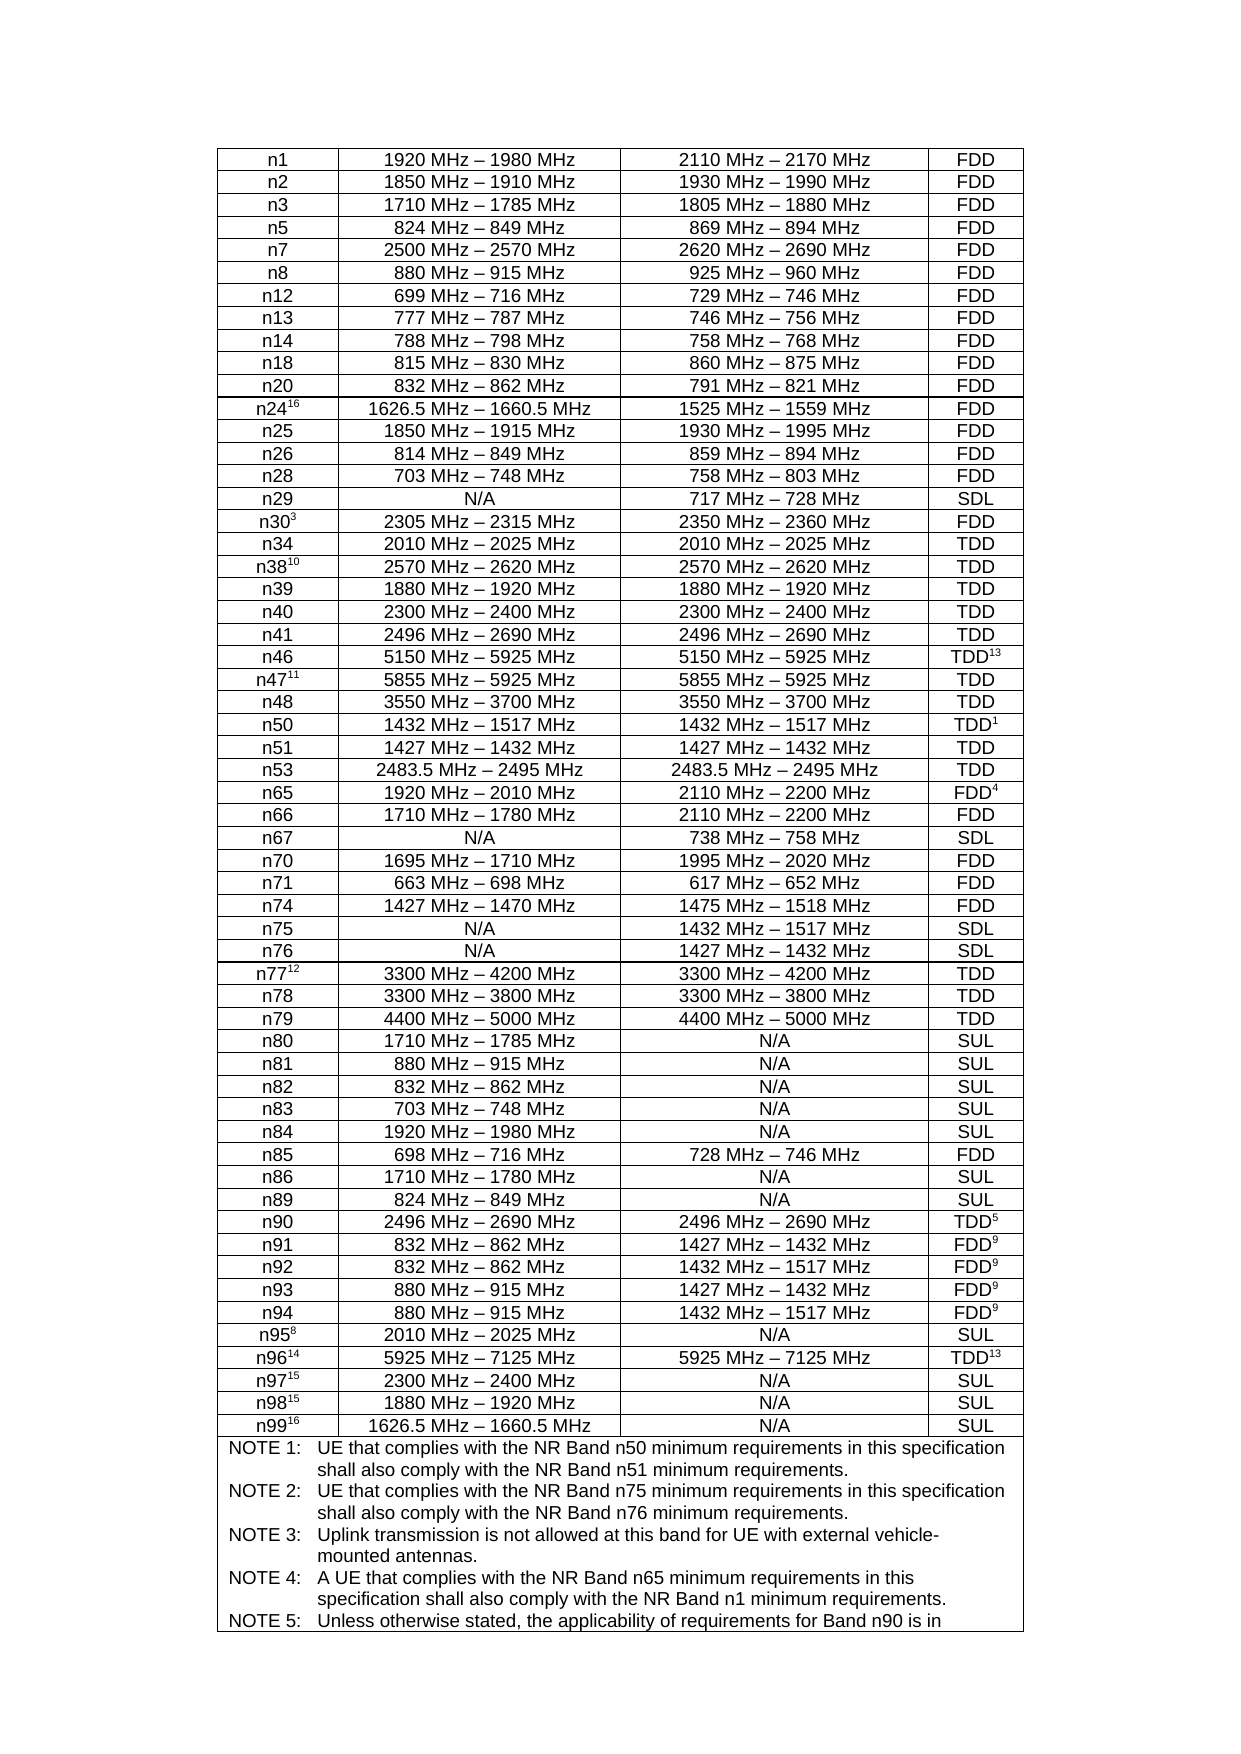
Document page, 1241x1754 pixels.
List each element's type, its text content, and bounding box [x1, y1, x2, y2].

table_cell 2483.5 MHz – 2495 MHz [339, 759, 620, 781]
table_cell n958 [218, 1324, 338, 1346]
table_cell n85 [218, 1143, 338, 1165]
table_cell n66 [218, 804, 338, 826]
table_cell TDD [929, 963, 1023, 984]
table_cell 2010 MHz – 2025 MHz [339, 533, 620, 554]
table_cell 2300 MHz – 2400 MHz [621, 601, 928, 622]
table_cell n26 [218, 443, 338, 464]
table_cell n80 [218, 1030, 338, 1052]
table_cell 1805 MHz – 1880 MHz [621, 194, 928, 216]
table_cell n3810 [218, 556, 338, 577]
table_cell 758 MHz – 803 MHz [621, 465, 928, 487]
table_cell FDD [929, 510, 1023, 532]
table_cell 925 MHz – 960 MHz [621, 262, 928, 283]
table_cell 880 MHz – 915 MHz [339, 1302, 620, 1323]
table_cell N/A [621, 1053, 928, 1074]
table_cell 1427 MHz – 1432 MHz [621, 940, 928, 961]
table_cell SDL [929, 827, 1023, 848]
table_cell FDD [929, 307, 1023, 328]
table_cell n9614 [218, 1347, 338, 1368]
table_cell 1427 MHz – 1432 MHz [339, 736, 620, 758]
table_cell 1920 MHz – 1980 MHz [339, 149, 620, 170]
table_cell n12 [218, 284, 338, 306]
table_cell FDD [929, 352, 1023, 374]
table_cell 1432 MHz – 1517 MHz [621, 1256, 928, 1278]
table_cell 1880 MHz – 1920 MHz [339, 1392, 620, 1413]
table_cell 5925 MHz – 7125 MHz [339, 1347, 620, 1368]
table_cell n41 [218, 624, 338, 645]
table_cell n70 [218, 850, 338, 871]
table_cell 2110 MHz – 2170 MHz [621, 149, 928, 170]
table_cell FDD [929, 375, 1023, 396]
table_cell n82 [218, 1076, 338, 1097]
table_cell N/A [339, 940, 620, 961]
table_cell 1475 MHz – 1518 MHz [621, 895, 928, 916]
table_cell 1710 MHz – 1780 MHz [339, 1166, 620, 1187]
table_cell 728 MHz – 746 MHz [621, 1143, 928, 1165]
table_cell 3300 MHz – 4200 MHz [339, 963, 620, 984]
table_cell N/A [621, 1030, 928, 1052]
table_cell 1920 MHz – 2010 MHz [339, 782, 620, 803]
table_cell n13 [218, 307, 338, 328]
table_cell n65 [218, 782, 338, 803]
table_cell 788 MHz – 798 MHz [339, 330, 620, 351]
table_cell n50 [218, 714, 338, 735]
table_cell SUL [929, 1415, 1023, 1436]
table_cell FDD9 [929, 1234, 1023, 1255]
table_cell SDL [929, 488, 1023, 509]
table_cell N/A [621, 1121, 928, 1142]
table_cell n28 [218, 465, 338, 487]
table_cell n9916 [218, 1415, 338, 1436]
table_cell FDD [929, 171, 1023, 193]
table_cell 1850 MHz – 1910 MHz [339, 171, 620, 193]
table_cell n20 [218, 375, 338, 396]
table_cell 1920 MHz – 1980 MHz [339, 1121, 620, 1142]
table_cell N/A [339, 827, 620, 848]
table_cell N/A [621, 1098, 928, 1120]
table_cell TDD5 [929, 1211, 1023, 1233]
table_cell TDD [929, 691, 1023, 713]
table_cell N/A [621, 1369, 928, 1391]
table_cell n9815 [218, 1392, 338, 1413]
table_cell 5855 MHz – 5925 MHz [339, 669, 620, 690]
table_cell n3 [218, 194, 338, 216]
table_cell n9715 [218, 1369, 338, 1391]
table_cell 832 MHz – 862 MHz [339, 1076, 620, 1097]
table_cell n7712 [218, 963, 338, 984]
table_cell 1880 MHz – 1920 MHz [621, 578, 928, 600]
table_cell 824 MHz – 849 MHz [339, 1189, 620, 1210]
table_cell 777 MHz – 787 MHz [339, 307, 620, 328]
table_cell 2570 MHz – 2620 MHz [339, 556, 620, 577]
table_cell TDD [929, 736, 1023, 758]
table_cell 3550 MHz – 3700 MHz [339, 691, 620, 713]
table_cell 2500 MHz – 2570 MHz [339, 239, 620, 261]
table_cell N/A [621, 1324, 928, 1346]
table_cell 2620 MHz – 2690 MHz [621, 239, 928, 261]
table_cell SUL [929, 1369, 1023, 1391]
table_cell N/A [339, 917, 620, 939]
table_cell 2300 MHz – 2400 MHz [339, 601, 620, 622]
table_cell N/A [621, 1189, 928, 1210]
table_cell 2305 MHz – 2315 MHz [339, 510, 620, 532]
table_cell TDD [929, 985, 1023, 1007]
table_cell 859 MHz – 894 MHz [621, 443, 928, 464]
table_cell 1432 MHz – 1517 MHz [621, 714, 928, 735]
table_cell 814 MHz – 849 MHz [339, 443, 620, 464]
table_cell SUL [929, 1324, 1023, 1346]
table_cell FDD [929, 398, 1023, 419]
table_cell 2350 MHz – 2360 MHz [621, 510, 928, 532]
table_cell n79 [218, 1008, 338, 1029]
table_cell n67 [218, 827, 338, 848]
table_cell 698 MHz – 716 MHz [339, 1143, 620, 1165]
table_cell FDD [929, 443, 1023, 464]
table_cell 746 MHz – 756 MHz [621, 307, 928, 328]
table_cell FDD [929, 420, 1023, 442]
table_cell 1432 MHz – 1517 MHz [339, 714, 620, 735]
table_cell FDD [929, 194, 1023, 216]
table_cell n71 [218, 872, 338, 894]
table_cell 1626.5 MHz – 1660.5 MHz [339, 1415, 620, 1436]
table_cell 1710 MHz – 1785 MHz [339, 1030, 620, 1052]
table_cell 729 MHz – 746 MHz [621, 284, 928, 306]
table_cell 2496 MHz – 2690 MHz [621, 1211, 928, 1233]
table_cell 815 MHz – 830 MHz [339, 352, 620, 374]
table_cell n81 [218, 1053, 338, 1074]
table_cell 1427 MHz – 1432 MHz [621, 736, 928, 758]
table_cell n18 [218, 352, 338, 374]
table_cell 2300 MHz – 2400 MHz [339, 1369, 620, 1391]
table_cell 1427 MHz – 1432 MHz [621, 1279, 928, 1301]
table_cell FDD [929, 872, 1023, 894]
table_cell 3300 MHz – 3800 MHz [621, 985, 928, 1007]
table_cell 1626.5 MHz – 1660.5 MHz [339, 398, 620, 419]
table_cell FDD [929, 262, 1023, 283]
table_cell 717 MHz – 728 MHz [621, 488, 928, 509]
table_cell 5150 MHz – 5925 MHz [621, 646, 928, 668]
table_cell FDD [929, 217, 1023, 238]
table_cell N/A [621, 1166, 928, 1187]
table_cell 2010 MHz – 2025 MHz [339, 1324, 620, 1346]
table_cell 1995 MHz – 2020 MHz [621, 850, 928, 871]
table_cell FDD [929, 804, 1023, 826]
table_cell TDD [929, 556, 1023, 577]
table_cell SUL [929, 1121, 1023, 1142]
table_cell n84 [218, 1121, 338, 1142]
table_cell 2496 MHz – 2690 MHz [339, 1211, 620, 1233]
table_cell n303 [218, 510, 338, 532]
table_cell SDL [929, 917, 1023, 939]
table_cell SUL [929, 1098, 1023, 1120]
table_cell n76 [218, 940, 338, 961]
table_cell TDD [929, 533, 1023, 554]
table_cell TDD1 [929, 714, 1023, 735]
table_cell SUL [929, 1076, 1023, 1097]
table_cell n83 [218, 1098, 338, 1120]
table_cell n4711 [218, 669, 338, 690]
table_cell TDD [929, 624, 1023, 645]
table_cell 4400 MHz – 5000 MHz [621, 1008, 928, 1029]
table_cell 880 MHz – 915 MHz [339, 262, 620, 283]
table_cell 5925 MHz – 7125 MHz [621, 1347, 928, 1368]
table_cell 5150 MHz – 5925 MHz [339, 646, 620, 668]
table_cell FDD [929, 239, 1023, 261]
table_cell 860 MHz – 875 MHz [621, 352, 928, 374]
table_cell N/A [339, 488, 620, 509]
table_cell 617 MHz – 652 MHz [621, 872, 928, 894]
table_cell 1427 MHz – 1470 MHz [339, 895, 620, 916]
table_cell N/A [621, 1392, 928, 1413]
table_cell SUL [929, 1053, 1023, 1074]
table_cell 832 MHz – 862 MHz [339, 375, 620, 396]
table_cell 2483.5 MHz – 2495 MHz [621, 759, 928, 781]
table_cell 2496 MHz – 2690 MHz [621, 624, 928, 645]
table_cell n29 [218, 488, 338, 509]
table_cell 880 MHz – 915 MHz [339, 1279, 620, 1301]
table_cell FDD [929, 330, 1023, 351]
table_cell FDD [929, 895, 1023, 916]
table_cell TDD [929, 669, 1023, 690]
table_cell n75 [218, 917, 338, 939]
table_cell 1930 MHz – 1995 MHz [621, 420, 928, 442]
table_cell n92 [218, 1256, 338, 1278]
table_cell FDD [929, 465, 1023, 487]
table_cell n34 [218, 533, 338, 554]
table_cell n78 [218, 985, 338, 1007]
table_cell N/A [621, 1076, 928, 1097]
table_cell 1880 MHz – 1920 MHz [339, 578, 620, 600]
table_cell SUL [929, 1392, 1023, 1413]
table_cell N/A [621, 1415, 928, 1436]
table_cell n8 [218, 262, 338, 283]
table_cell FDD9 [929, 1279, 1023, 1301]
table_cell 1710 MHz – 1780 MHz [339, 804, 620, 826]
table_cell TDD [929, 759, 1023, 781]
table_cell 5855 MHz – 5925 MHz [621, 669, 928, 690]
table_cell 2570 MHz – 2620 MHz [621, 556, 928, 577]
table_cell 703 MHz – 748 MHz [339, 465, 620, 487]
table_cell FDD [929, 149, 1023, 170]
table_cell 1525 MHz – 1559 MHz [621, 398, 928, 419]
table_cell 832 MHz – 862 MHz [339, 1256, 620, 1278]
table_cell n93 [218, 1279, 338, 1301]
table_cell n25 [218, 420, 338, 442]
table_cell n89 [218, 1189, 338, 1210]
table_cell n7 [218, 239, 338, 261]
table_cell FDD [929, 1143, 1023, 1165]
table_cell TDD13 [929, 646, 1023, 668]
table_cell SDL [929, 940, 1023, 961]
table_cell n48 [218, 691, 338, 713]
table_cell n2 [218, 171, 338, 193]
table_cell 703 MHz – 748 MHz [339, 1098, 620, 1120]
table_cell 2110 MHz – 2200 MHz [621, 804, 928, 826]
table_cell 791 MHz – 821 MHz [621, 375, 928, 396]
table_cell 1850 MHz – 1915 MHz [339, 420, 620, 442]
table_cell n94 [218, 1302, 338, 1323]
table_cell TDD [929, 578, 1023, 600]
table_cell n14 [218, 330, 338, 351]
table_cell 1432 MHz – 1517 MHz [621, 917, 928, 939]
table_cell 1930 MHz – 1990 MHz [621, 171, 928, 193]
table_cell 3550 MHz – 3700 MHz [621, 691, 928, 713]
table_cell n40 [218, 601, 338, 622]
table_cell TDD [929, 601, 1023, 622]
table_cell FDD [929, 850, 1023, 871]
table_cell 880 MHz – 915 MHz [339, 1053, 620, 1074]
table_cell 1427 MHz – 1432 MHz [621, 1234, 928, 1255]
table_cell n5 [218, 217, 338, 238]
table_cell 2496 MHz – 2690 MHz [339, 624, 620, 645]
table_cell 832 MHz – 862 MHz [339, 1234, 620, 1255]
table_cell 3300 MHz – 4200 MHz [621, 963, 928, 984]
table_cell 1695 MHz – 1710 MHz [339, 850, 620, 871]
table_cell 4400 MHz – 5000 MHz [339, 1008, 620, 1029]
table_cell 3300 MHz – 3800 MHz [339, 985, 620, 1007]
table_cell FDD4 [929, 782, 1023, 803]
table_cell 1710 MHz – 1785 MHz [339, 194, 620, 216]
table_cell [218, 1437, 1023, 1631]
table_cell n46 [218, 646, 338, 668]
table_cell n74 [218, 895, 338, 916]
table_cell n91 [218, 1234, 338, 1255]
table_cell FDD9 [929, 1302, 1023, 1323]
table_cell 824 MHz – 849 MHz [339, 217, 620, 238]
table_cell SUL [929, 1166, 1023, 1187]
table_cell 1432 MHz – 1517 MHz [621, 1302, 928, 1323]
table_cell n1 [218, 149, 338, 170]
table_cell TDD13 [929, 1347, 1023, 1368]
table_cell n39 [218, 578, 338, 600]
table_cell SUL [929, 1189, 1023, 1210]
table_cell 2010 MHz – 2025 MHz [621, 533, 928, 554]
table_cell FDD [929, 284, 1023, 306]
table_cell 663 MHz – 698 MHz [339, 872, 620, 894]
table_cell SUL [929, 1030, 1023, 1052]
table_cell TDD [929, 1008, 1023, 1029]
table_cell FDD9 [929, 1256, 1023, 1278]
table_cell 869 MHz – 894 MHz [621, 217, 928, 238]
table_cell n51 [218, 736, 338, 758]
table_cell 738 MHz – 758 MHz [621, 827, 928, 848]
table_cell 758 MHz – 768 MHz [621, 330, 928, 351]
table_cell n86 [218, 1166, 338, 1187]
table_cell n2416 [218, 398, 338, 419]
table_cell 2110 MHz – 2200 MHz [621, 782, 928, 803]
table_cell 699 MHz – 716 MHz [339, 284, 620, 306]
table_cell n90 [218, 1211, 338, 1233]
table_cell n53 [218, 759, 338, 781]
